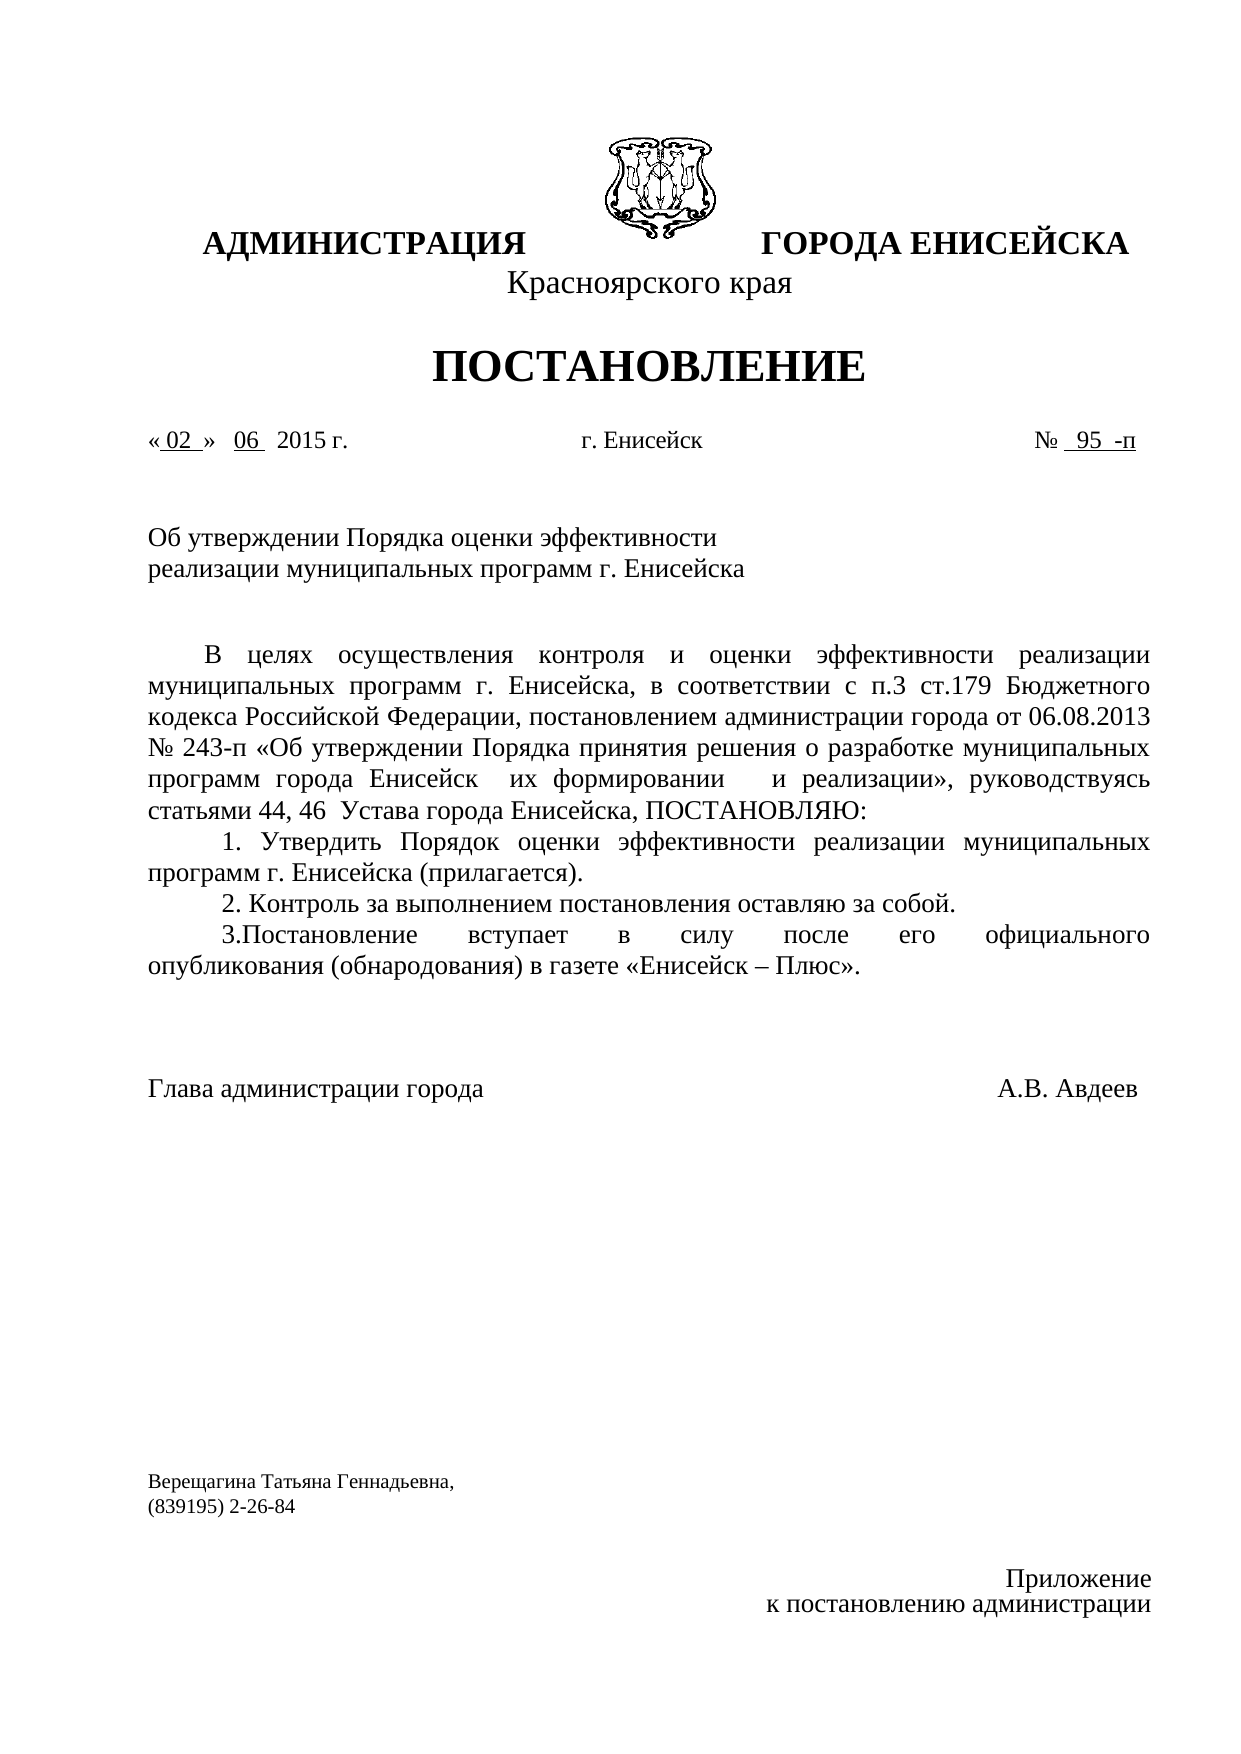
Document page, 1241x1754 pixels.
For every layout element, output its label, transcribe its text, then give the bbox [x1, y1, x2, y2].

text 2. Контроль за выполнением постановления оставляю за собой. [148, 887, 1152, 918]
text Приложение [148, 1567, 1152, 1592]
text Об утверждении Порядка оценки эффективности [148, 521, 1152, 552]
table_header « 02 » 06 2015 г. [136, 425, 473, 453]
text АДМИНИСТРАЦИЯ ГОРОДА ЕНИСЕЙСКА [148, 223, 1152, 262]
text 1. Утвердить Порядок оценки эффективности реализации муниципальных программ г. Енисейска (прилагается). [148, 825, 1152, 887]
table_header № 95 -п [810, 425, 1147, 453]
text В целях осуществления контроля и оценки эффективности реализации муниципальных программ г. Енисейска, в соответствии с п.3 ст.179 Бюджетного кодекса Российской Федерации, постановлением администрации города от 06.08.2013 № 243-п «Об утверждении Порядка принятия решения о разработке муниципальных программ города Енисейск их формировании и реализации», руководствуясь статьями 44, 46 Устава города Енисейска, ПОСТАНОВЛЯЮ: [148, 638, 1152, 825]
text ПОСТАНОВЛЕНИЕ [148, 338, 1152, 391]
text реализации муниципальных программ г. Енисейска [148, 552, 1152, 583]
text Красноярского края [148, 262, 1152, 300]
text Верещагина Татьяна Геннадьевна, [148, 1469, 1152, 1493]
text Глава администрации города А.В. Авдеев [148, 1072, 1152, 1103]
text (839195) 2-26-84 [148, 1493, 1152, 1518]
table_header г. Енисейск [473, 425, 810, 453]
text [148, 1592, 1152, 1617]
text 3.Постановление вступает в силу после его официального опубликования (обнародования) в газете «Енисейск – Плюс». [148, 918, 1152, 981]
